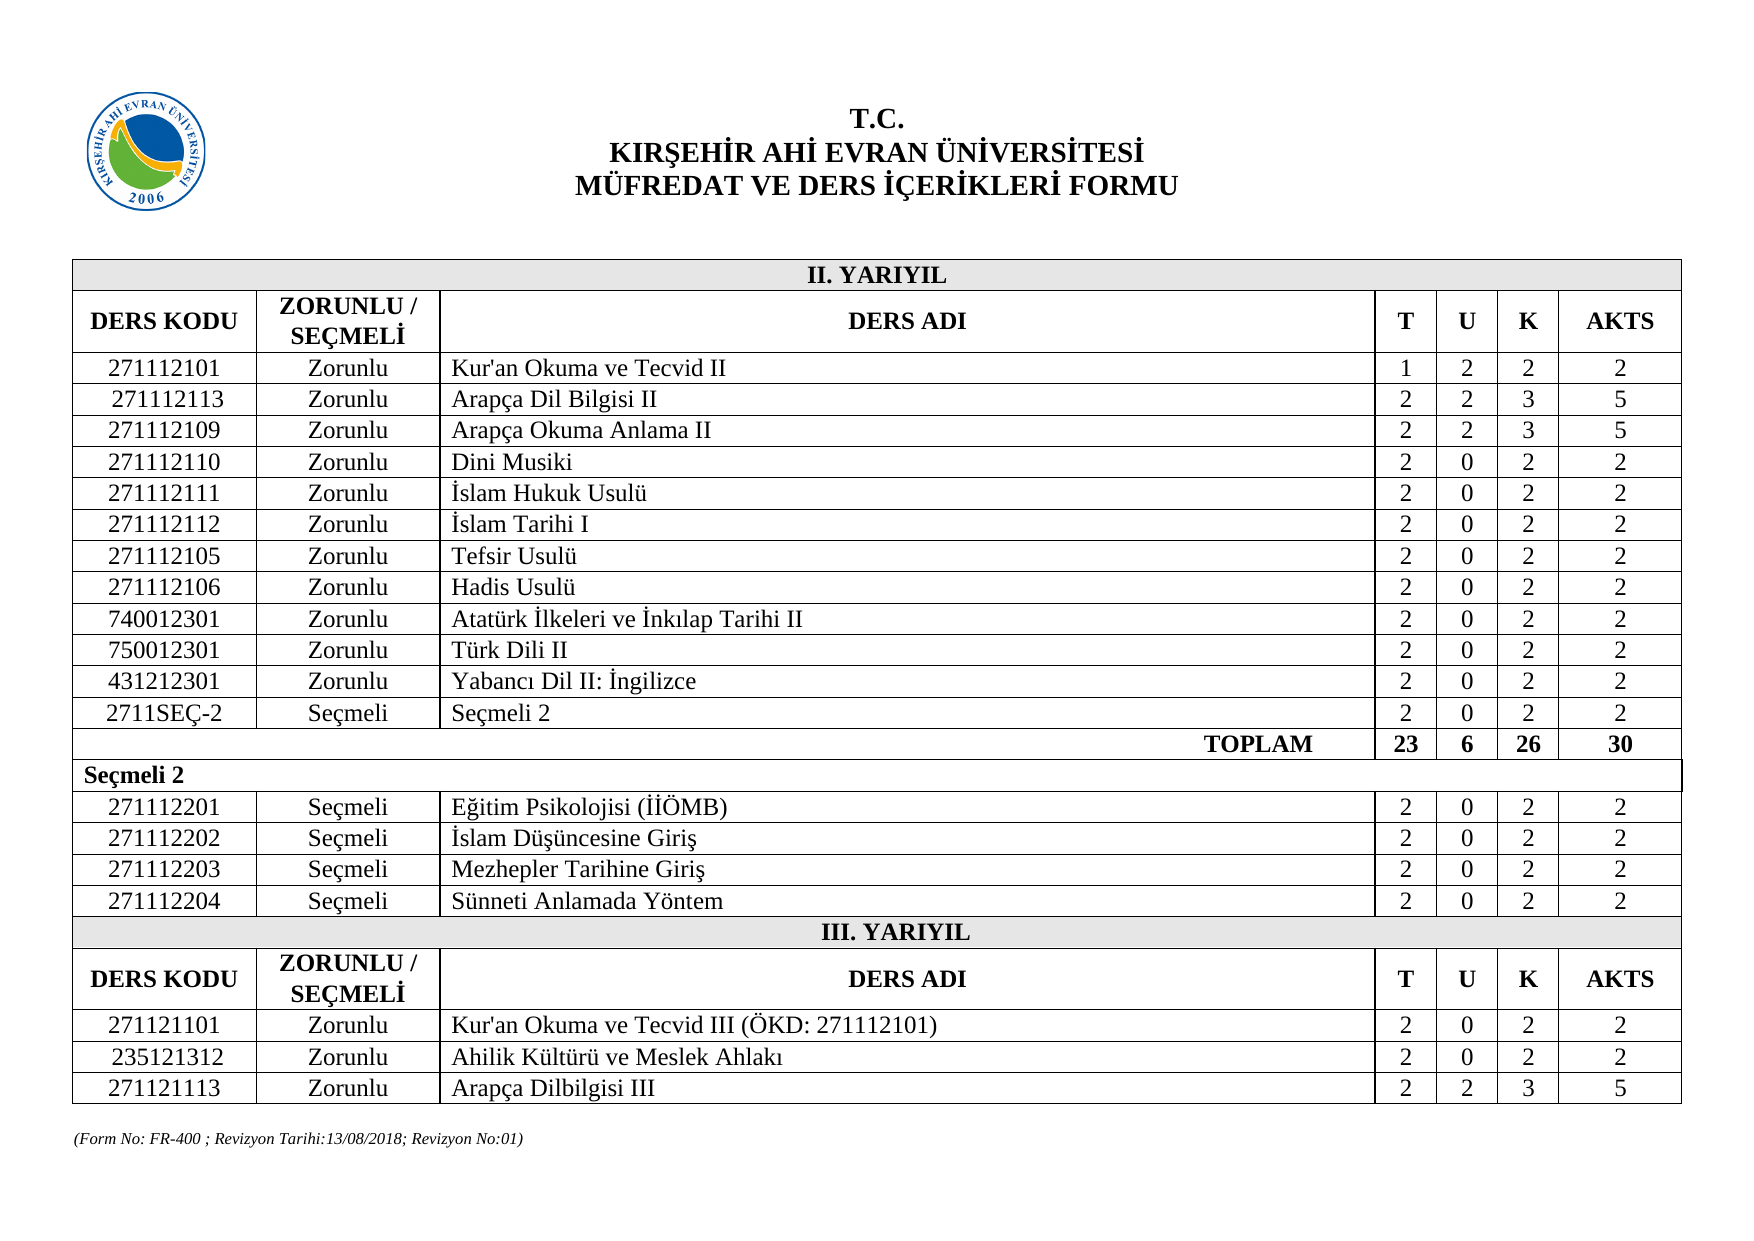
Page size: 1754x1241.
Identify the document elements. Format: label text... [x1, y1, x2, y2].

table_cell 431212301 [73, 666, 256, 697]
table_cell 2 [1559, 823, 1681, 853]
table_cell 3 [1498, 416, 1558, 446]
table_cell 0 [1437, 698, 1497, 728]
table_cell Hadis Usulü [441, 572, 1374, 603]
table_cell 2 [1498, 572, 1558, 603]
table_cell 0 [1437, 1010, 1497, 1041]
table_cell 2 [1376, 604, 1436, 634]
table_cell 2 [1498, 855, 1558, 885]
table_cell 5 [1559, 416, 1681, 446]
table_cell 271112106 [73, 572, 256, 603]
table_cell 2 [1376, 510, 1436, 540]
table_cell 2 [1498, 604, 1558, 634]
table_cell 2 [1437, 353, 1497, 383]
table_cell III. YARIYIL [73, 917, 1681, 947]
table_cell 2 [1376, 1010, 1436, 1041]
table_cell U [1437, 949, 1497, 1009]
table_cell Zorunlu [257, 541, 439, 571]
table_cell 2 [1559, 855, 1681, 885]
table_header II. YARIYIL [73, 260, 1681, 290]
table_cell 2 [1437, 384, 1497, 414]
table_cell 2 [1376, 572, 1436, 603]
table_cell Arapça Okuma Anlama II [441, 416, 1374, 446]
table_cell 2 [1498, 666, 1558, 697]
table_cell 2 [1376, 792, 1436, 822]
table_cell 2 [1437, 1073, 1497, 1103]
table_cell 2 [1559, 666, 1681, 697]
table_cell Zorunlu [257, 635, 439, 665]
table_cell Zorunlu [257, 1042, 439, 1072]
table_cell Zorunlu [257, 1073, 439, 1103]
table_cell 0 [1437, 635, 1497, 665]
table_cell Zorunlu [257, 447, 439, 477]
table_cell 0 [1437, 572, 1497, 603]
table_cell 2 [1376, 541, 1436, 571]
table_cell 2 [1498, 823, 1558, 853]
table_cell 26 [1498, 729, 1558, 759]
table_cell Zorunlu [257, 510, 439, 540]
table_cell Seçmeli [257, 823, 439, 853]
table_cell Zorunlu [257, 384, 439, 414]
table_cell 2 [1498, 353, 1558, 383]
table_cell 0 [1437, 792, 1497, 822]
table_cell 271112109 [73, 416, 256, 446]
table_cell 2 [1376, 666, 1436, 697]
table_cell 2 [1559, 792, 1681, 822]
table_cell 2 [1498, 510, 1558, 540]
table_cell ZORUNLU / SEÇMELİ [257, 291, 439, 352]
table_cell 0 [1437, 541, 1497, 571]
table_cell 2 [1559, 635, 1681, 665]
table_cell Zorunlu [257, 572, 439, 603]
table_cell 0 [1437, 604, 1497, 634]
table_cell Seçmeli [257, 886, 439, 916]
table_cell 2 [1559, 447, 1681, 477]
table_cell 271112101 [73, 353, 256, 383]
table_cell 271112111 [73, 478, 256, 508]
table_cell 740012301 [73, 604, 256, 634]
table_cell 3 [1498, 1073, 1558, 1103]
table_cell Eğitim Psikolojisi (İİÖMB) [441, 792, 1374, 822]
table_cell T [1376, 291, 1436, 352]
table_cell 2 [1559, 510, 1681, 540]
table_cell 2 [1559, 604, 1681, 634]
table_cell Atatürk İlkeleri ve İnkılap Tarihi II [441, 604, 1374, 634]
table_cell Kur'an Okuma ve Tecvid III (ÖKD: 271112101) [441, 1010, 1374, 1041]
table_cell 2 [1559, 572, 1681, 603]
table_cell 2 [1376, 384, 1436, 414]
table_cell Zorunlu [257, 604, 439, 634]
table_cell 2711SEÇ-2 [73, 698, 256, 728]
table_cell 0 [1437, 510, 1497, 540]
table_cell Zorunlu [257, 416, 439, 446]
table_cell 2 [1376, 635, 1436, 665]
table_cell 235121312 [73, 1042, 256, 1072]
table_cell Seçmeli 2 [73, 760, 1681, 791]
table_cell K [1498, 291, 1558, 352]
table_cell DERS KODU [73, 291, 256, 352]
table_cell DERS ADI [441, 949, 1374, 1009]
table_cell 2 [1437, 416, 1497, 446]
table_cell 5 [1559, 1073, 1681, 1103]
table_cell T [1376, 949, 1436, 1009]
table_cell 23 [1376, 729, 1436, 759]
picture [86, 92, 206, 211]
table_cell İslam Tarihi I [441, 510, 1374, 540]
table_cell Seçmeli [257, 698, 439, 728]
table_cell Yabancı Dil II: İngilizce [441, 666, 1374, 697]
table_cell Zorunlu [257, 666, 439, 697]
table_cell U [1437, 291, 1497, 352]
table_cell 2 [1498, 792, 1558, 822]
table_cell 2 [1498, 447, 1558, 477]
table_cell 2 [1376, 886, 1436, 916]
table_cell Seçmeli [257, 855, 439, 885]
table_cell 0 [1437, 1042, 1497, 1072]
table_cell DERS KODU [73, 949, 256, 1009]
table_cell 2 [1559, 353, 1681, 383]
table_cell 2 [1498, 1010, 1558, 1041]
table_cell K [1498, 949, 1558, 1009]
table_cell 1 [1376, 353, 1436, 383]
table_cell 2 [1498, 478, 1558, 508]
table_cell 271112202 [73, 823, 256, 853]
table_cell 2 [1498, 541, 1558, 571]
table_cell Mezhepler Tarihine Giriş [441, 855, 1374, 885]
table_cell 271112110 [73, 447, 256, 477]
table_cell Sünneti Anlamada Yöntem [441, 886, 1374, 916]
table_cell 0 [1437, 886, 1497, 916]
table_cell 6 [1437, 729, 1497, 759]
table_cell 2 [1559, 1010, 1681, 1041]
table_cell 271112113 [73, 384, 256, 414]
table_cell 2 [1559, 886, 1681, 916]
table_cell Arapça Dilbilgisi III [441, 1073, 1374, 1103]
table_cell İslam Düşüncesine Giriş [441, 823, 1374, 853]
table_cell 271112112 [73, 510, 256, 540]
table_cell TOPLAM [73, 729, 1374, 759]
table_cell Türk Dili II [441, 635, 1374, 665]
table_cell Zorunlu [257, 478, 439, 508]
table_cell Seçmeli [257, 792, 439, 822]
table_cell 3 [1498, 384, 1558, 414]
table_cell 271112203 [73, 855, 256, 885]
table_cell Kur'an Okuma ve Tecvid II [441, 353, 1374, 383]
table_cell 2 [1376, 416, 1436, 446]
table_cell 2 [1376, 478, 1436, 508]
table_cell İslam Hukuk Usulü [441, 478, 1374, 508]
table_cell 2 [1559, 541, 1681, 571]
table_cell Tefsir Usulü [441, 541, 1374, 571]
table_cell 0 [1437, 855, 1497, 885]
table_cell 271121101 [73, 1010, 256, 1041]
table_cell AKTS [1559, 949, 1681, 1009]
table_cell 0 [1437, 823, 1497, 853]
table_cell 5 [1559, 384, 1681, 414]
table_cell ZORUNLU / SEÇMELİ [257, 949, 439, 1009]
table_cell 271112201 [73, 792, 256, 822]
table_cell Arapça Dil Bilgisi II [441, 384, 1374, 414]
table_cell 2 [1376, 823, 1436, 853]
table_cell 0 [1437, 478, 1497, 508]
table_cell Ahilik Kültürü ve Meslek Ahlakı [441, 1042, 1374, 1072]
table_cell 2 [1376, 1073, 1436, 1103]
table_cell 271112204 [73, 886, 256, 916]
table_cell 0 [1437, 666, 1497, 697]
table_cell Zorunlu [257, 353, 439, 383]
table_cell 2 [1376, 1042, 1436, 1072]
table_cell 271121113 [73, 1073, 256, 1103]
table_cell Seçmeli 2 [441, 698, 1374, 728]
table_cell 2 [1376, 855, 1436, 885]
table_cell 2 [1559, 478, 1681, 508]
table_cell DERS ADI [441, 291, 1374, 352]
table_cell 2 [1559, 698, 1681, 728]
table_cell 750012301 [73, 635, 256, 665]
table_cell AKTS [1559, 291, 1681, 352]
table_cell 0 [1437, 447, 1497, 477]
table_cell Dini Musiki [441, 447, 1374, 477]
table_cell 2 [1376, 447, 1436, 477]
table_cell 30 [1559, 729, 1681, 759]
table_cell 271112105 [73, 541, 256, 571]
table_cell 2 [1498, 698, 1558, 728]
table_cell 2 [1498, 1042, 1558, 1072]
table_cell 2 [1498, 886, 1558, 916]
table_cell Zorunlu [257, 1010, 439, 1041]
table_cell 2 [1559, 1042, 1681, 1072]
table_cell 2 [1376, 698, 1436, 728]
table_cell 2 [1498, 635, 1558, 665]
